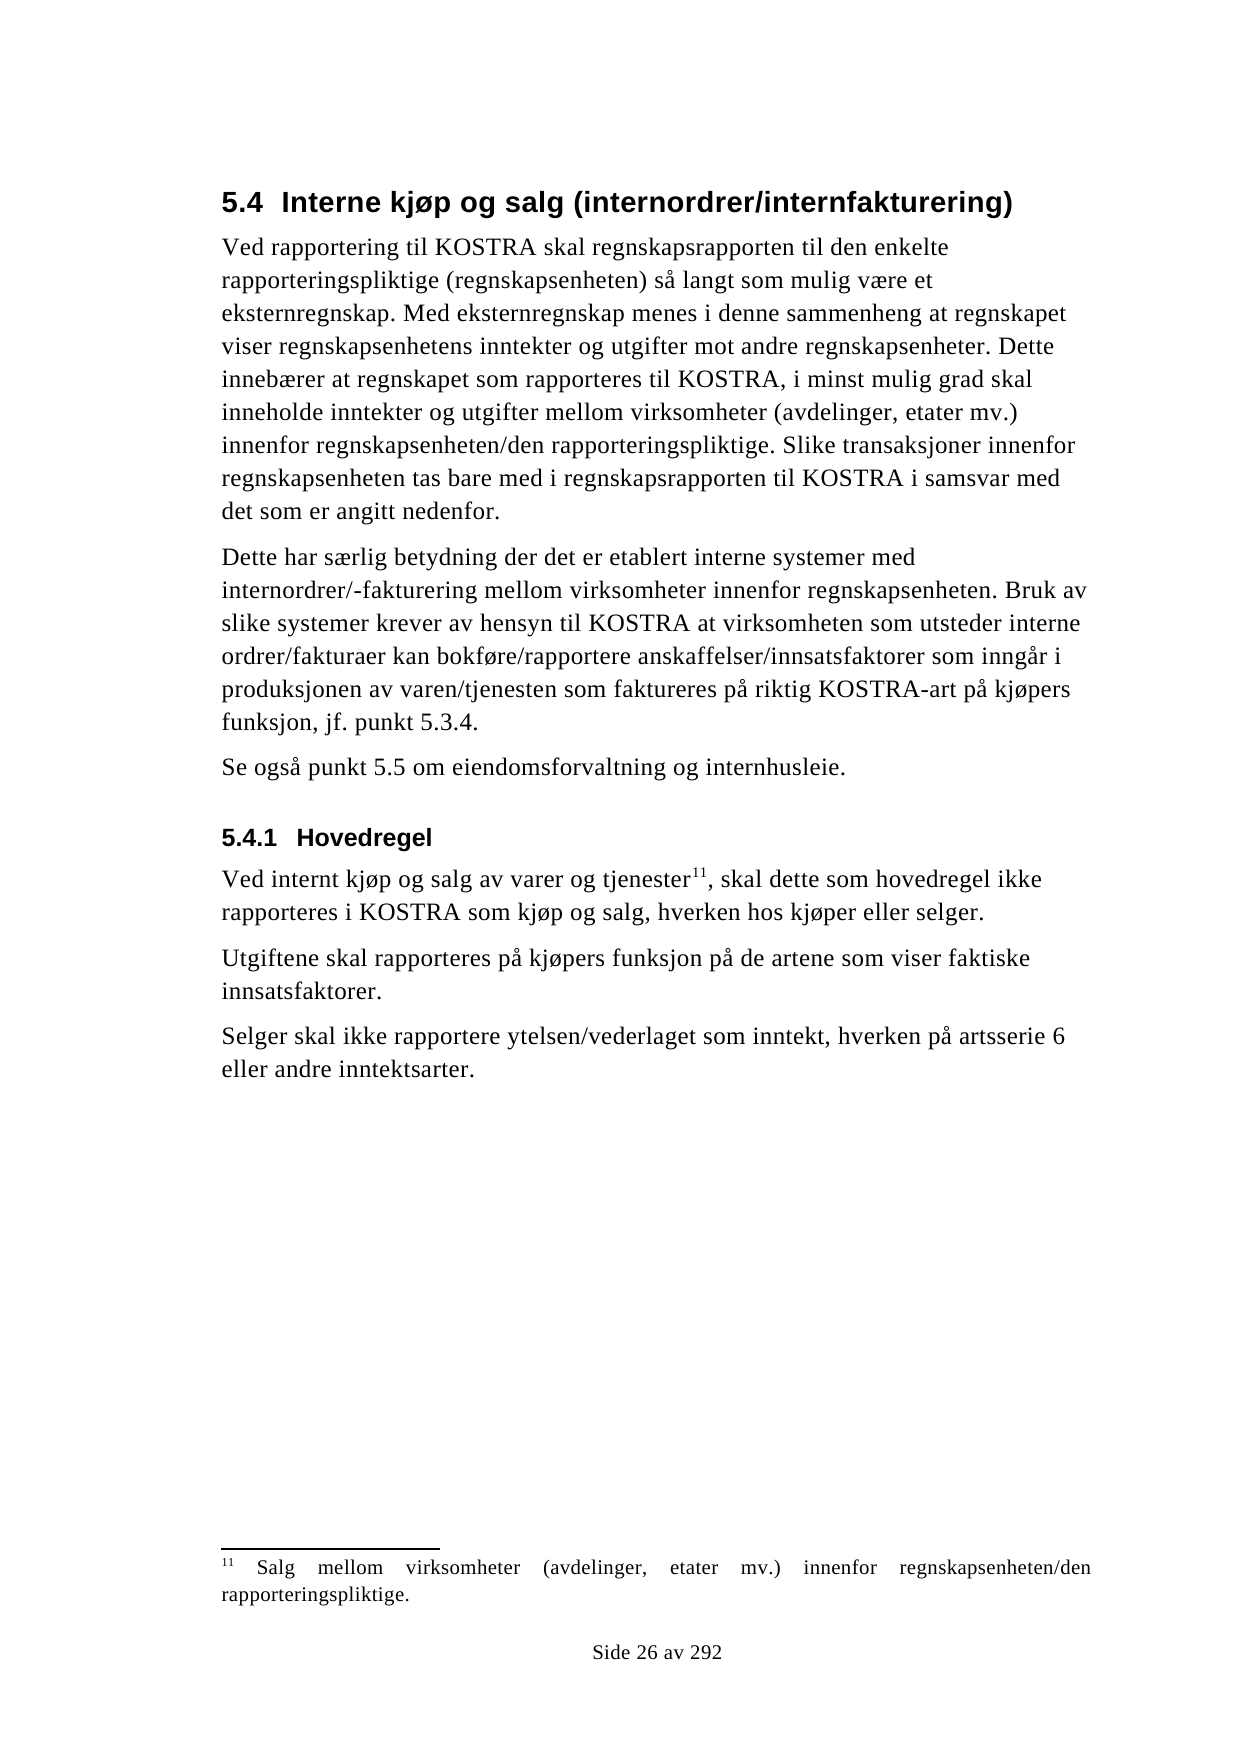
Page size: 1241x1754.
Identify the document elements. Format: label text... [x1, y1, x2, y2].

text Ved internt kjøp og salg av varer og tjenester, skal dette som hovedregel ikke rapporteres i KOSTRA som kjøp og salg, hverken hos kjøper eller selger. [221, 864, 1092, 926]
text Dette har særlig betydning der det er etablert interne systemer med internordrer/-fakturering mellom virksomheter innenfor regnskapsenheten. Bruk av slike systemer krever av hensyn til KOSTRA at virksomheten som utsteder interne ordrer/fakturaer kan bokføre/rapportere anskaffelser/innsatsfaktorer som inngår i produksjonen av varen/tjenesten som faktureres på riktig KOSTRA-art på kjøpers funksjon, jf. punkt 5.3.4. [221, 542, 1092, 736]
subtitle Interne kjøp og salg (internordrer/internfakturering) [221, 185, 1092, 219]
text Se også punkt 5.5 om eiendomsforvaltning og internhusleie. [221, 752, 1092, 781]
text Ved rapportering til KOSTRA skal regnskapsrapporten til den enkelte rapporteringspliktige (regnskapsenheten) så langt som mulig være et eksternregnskap. Med eksternregnskap menes i denne sammenheng at regnskapet viser regnskapsenhetens inntekter og utgifter mot andre regnskapsenheter. Dette innebærer at regnskapet som rapporteres til KOSTRA, i minst mulig grad skal inneholde inntekter og utgifter mellom virksomheter (avdelinger, etater mv.) innenfor regnskapsenheten/den rapporteringspliktige. Slike transaksjoner innenfor regnskapsenheten tas bare med i regnskapsrapporten til KOSTRA i samsvar med det som er angitt nedenfor. [221, 232, 1092, 525]
subtitle Hovedregel [221, 823, 1092, 852]
text Utgiftene skal rapporteres på kjøpers funksjon på de artene som viser faktiske innsatsfaktorer. [221, 943, 1092, 1004]
text Selger skal ikke rapportere ytelsen/vederlaget som inntekt, hverken på artsserie 6 eller andre inntektsarter. [221, 1021, 1092, 1083]
